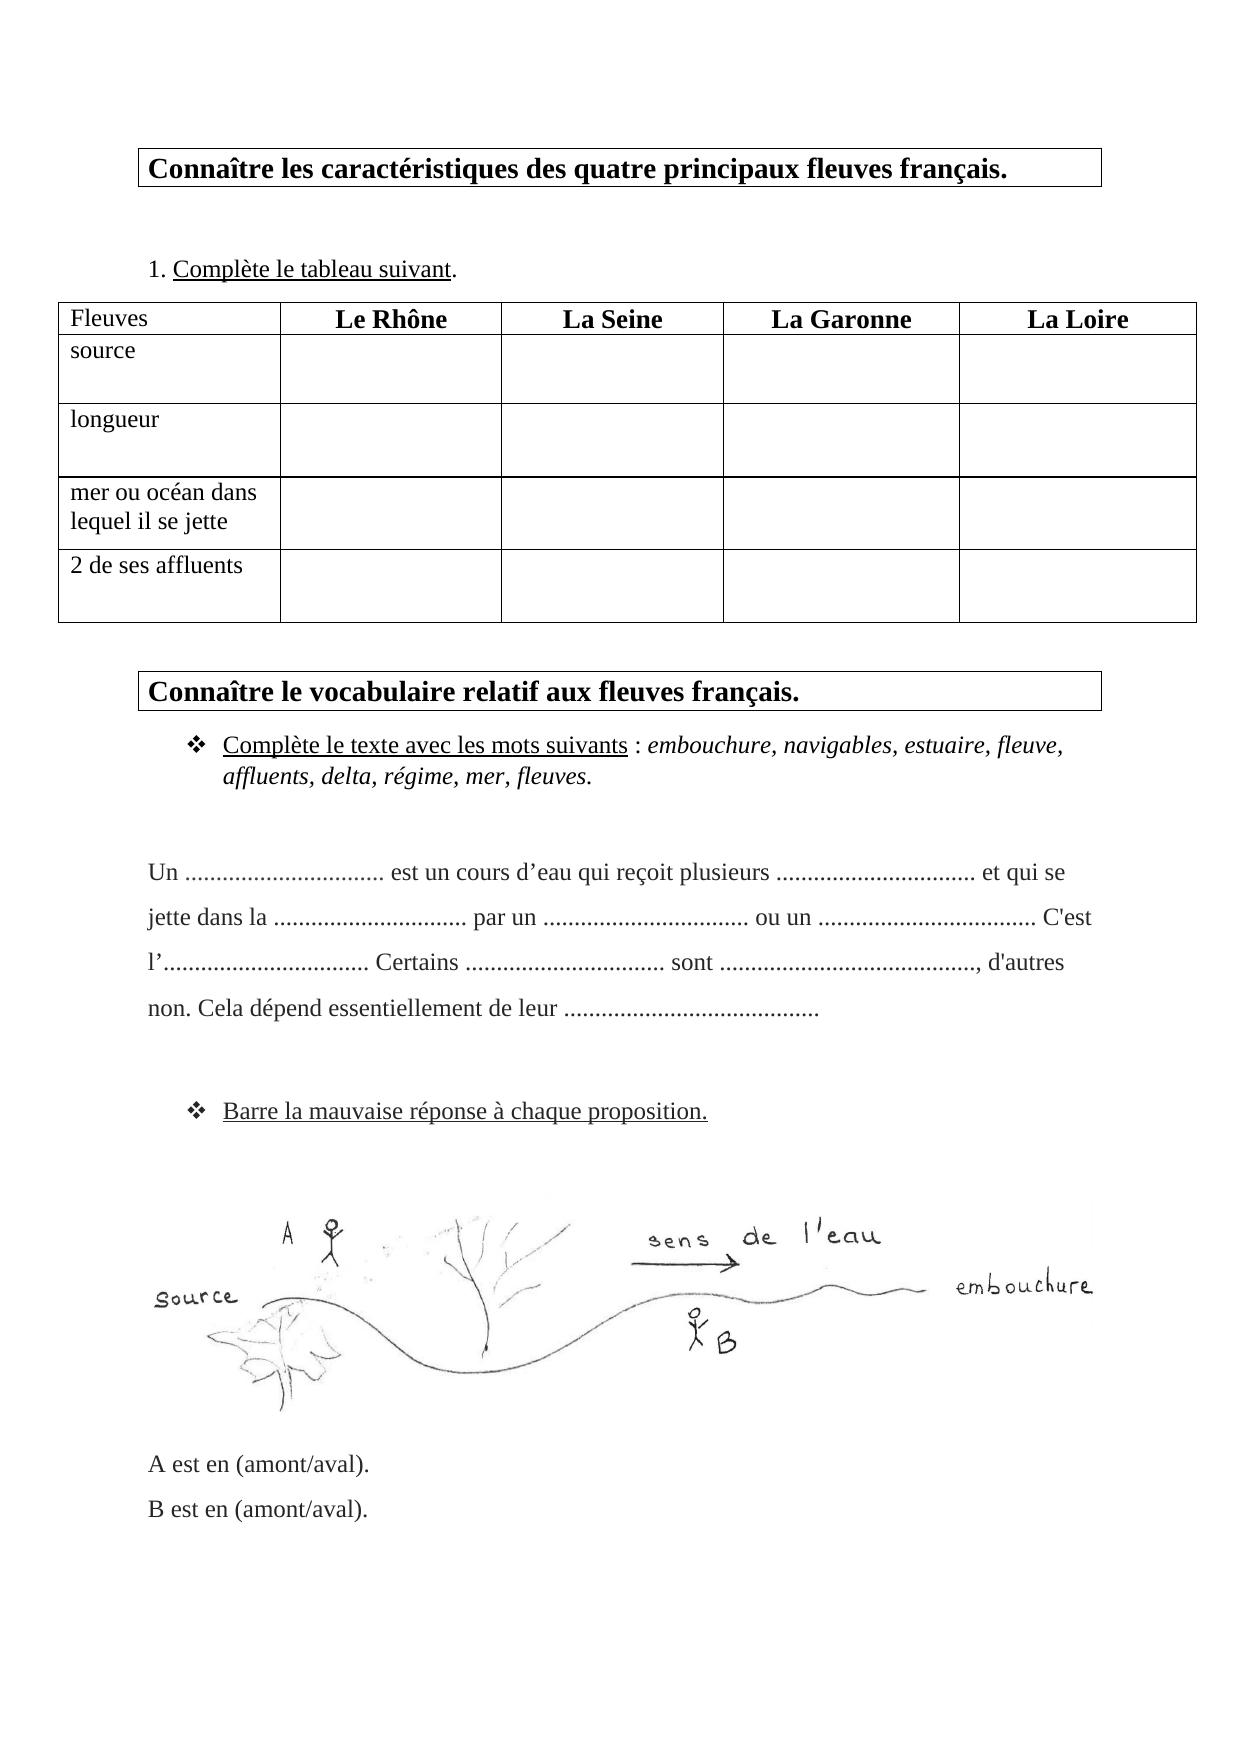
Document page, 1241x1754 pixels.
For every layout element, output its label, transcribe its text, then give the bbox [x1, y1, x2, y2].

table_cell [502, 478, 723, 549]
text Connaître les caractéristiques des quatre principaux fleuves français. [139, 149, 1101, 186]
text B est en (amont/aval). [148, 1494, 1093, 1523]
table_cell [281, 478, 501, 549]
table_cell [960, 550, 1196, 622]
text 1. Complète le tableau suivant. [148, 254, 1093, 283]
table_cell [724, 404, 959, 476]
table_cell [502, 404, 723, 476]
table_cell mer ou océan dans lequel il se jette [59, 478, 280, 549]
table_cell longueur [59, 404, 280, 476]
table_cell [960, 404, 1196, 476]
text l’................................. Certains ................................ sont ........................................., d'autres [148, 947, 1093, 976]
text jette dans la ............................... par un ................................. ou un ................................... C'est [148, 902, 1093, 931]
table_header Le Rhône [281, 303, 501, 334]
table_cell [724, 478, 959, 549]
table_header La Garonne [724, 303, 959, 334]
table_cell [502, 335, 723, 403]
list Complète le texte avec les mots suivants : embouchure, navigables, estuaire, fleuve, affluents, delta, régime, mer, fleuves. [185, 730, 1093, 790]
table_header La Loire [960, 303, 1196, 334]
table_cell [960, 478, 1196, 549]
list Barre la mauvaise réponse à chaque proposition. [185, 1096, 1093, 1124]
table_cell [281, 404, 501, 476]
table_cell [281, 550, 501, 622]
text A est en (amont/aval). [148, 1449, 1093, 1478]
text non. Cela dépend essentiellement de leur ......................................... [148, 993, 1093, 1022]
text Connaître le vocabulaire relatif aux fleuves français. [139, 672, 1101, 710]
text Un ................................ est un cours d’eau qui reçoit plusieurs ................................ et qui se [148, 857, 1093, 885]
table_cell [960, 335, 1196, 403]
table_cell source [59, 335, 280, 403]
table_cell [724, 550, 959, 622]
table_header La Seine [502, 303, 723, 334]
table_cell [502, 550, 723, 622]
table_cell [281, 335, 501, 403]
table_header Fleuves [59, 303, 280, 334]
table_cell [724, 335, 959, 403]
table_cell 2 de ses affluents [59, 550, 280, 622]
